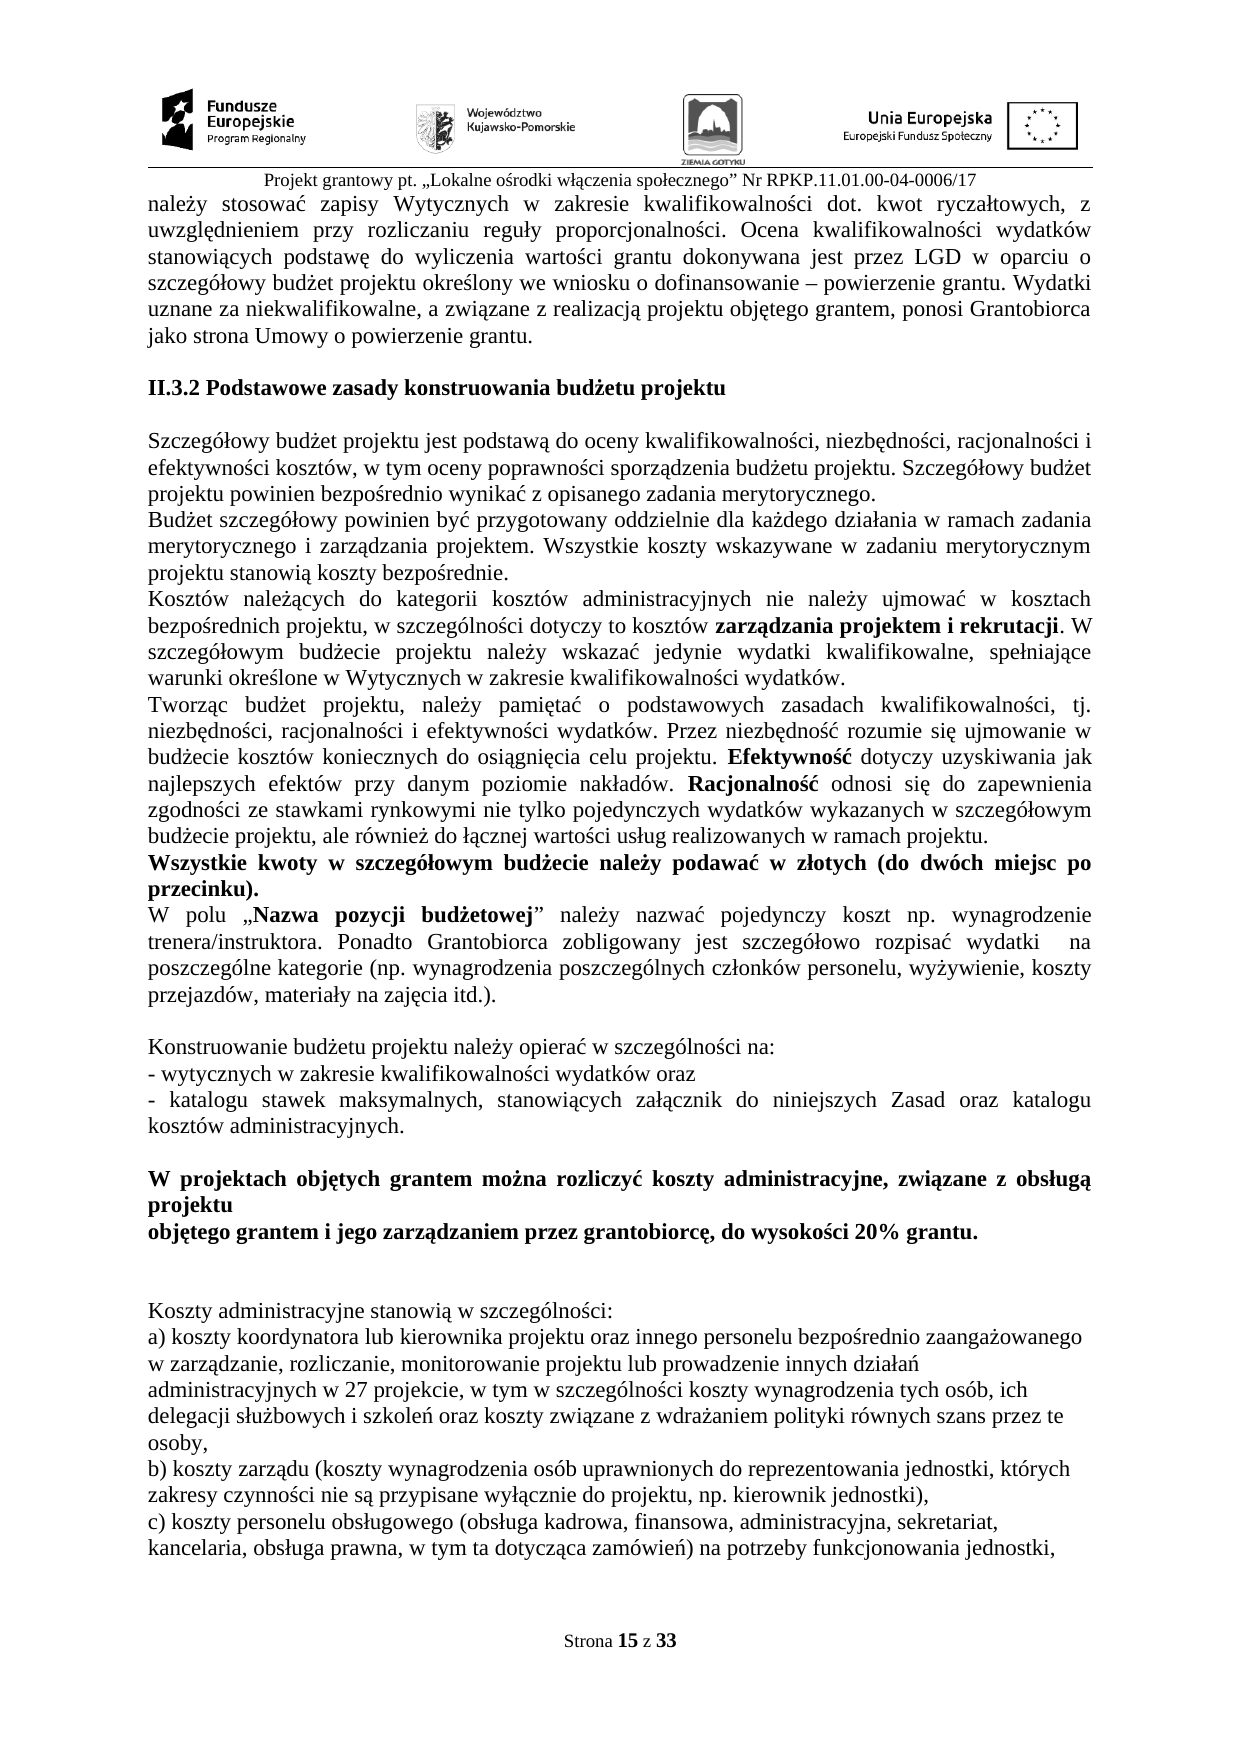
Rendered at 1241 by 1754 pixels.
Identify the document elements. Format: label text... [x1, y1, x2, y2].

picture [147, 73, 1093, 165]
text - wytycznych w zakresie kwalifikowalności wydatków oraz [148, 1060, 1093, 1086]
text Tworząc budżet projektu, należy pamiętać o podstawowych zasadach kwalifikowalności, tj. niezbędności, racjonalności i efektywności wydatków. Przez niezbędność rozumie się ujmowanie w budżecie kosztów koniecznych do osiągnięcia celu projektu. Efektywność dotyczy uzyskiwania jak najlepszych efektów przy danym poziomie nakładów. Racjonalność odnosi się do zapewnienia zgodności ze stawkami rynkowymi nie tylko pojedynczych wydatków wykazanych w szczegółowym budżecie projektu, ale również do łącznej wartości usług realizowanych w ramach projektu. [148, 691, 1093, 849]
text b) koszty zarządu (koszty wynagrodzenia osób uprawnionych do reprezentowania jednostki, których zakresy czynności nie są przypisane wyłącznie do projektu, np. kierownik jednostki), [148, 1455, 1093, 1508]
text Koszty administracyjne stanowią w szczególności: [148, 1297, 1093, 1323]
text objętego grantem i jego zarządzaniem przez grantobiorcę, do wysokości 20% grantu. [148, 1218, 1093, 1244]
text W projektach objętych grantem można rozliczyć koszty administracyjne, związane z obsługą projektu [148, 1165, 1093, 1218]
text c) koszty personelu obsługowego (obsługa kadrowa, finansowa, administracyjna, sekretariat, kancelaria, obsługa prawna, w tym ta dotycząca zamówień) na potrzeby funkcjonowania jednostki, [148, 1508, 1093, 1560]
text - katalogu stawek maksymalnych, stanowiących załącznik do niniejszych Zasad oraz katalogu kosztów administracyjnych. [148, 1086, 1093, 1139]
text II.3.2 Podstawowe zasady konstruowania budżetu projektu [148, 374, 1093, 401]
text Budżet szczegółowy powinien być przygotowany oddzielnie dla każdego działania w ramach zadania merytorycznego i zarządzania projektem. Wszystkie koszty wskazywane w zadaniu merytorycznym projektu stanowią koszty bezpośrednie. [148, 506, 1093, 585]
text Szczegółowy budżet projektu jest podstawą do oceny kwalifikowalności, niezbędności, racjonalności i efektywności kosztów, w tym oceny poprawności sporządzenia budżetu projektu. Szczegółowy budżet projektu powinien bezpośrednio wynikać z opisanego zadania merytorycznego. [148, 427, 1093, 506]
text Wszystkie kwoty w szczegółowym budżecie należy podawać w złotych (do dwóch miejsc po przecinku). [148, 849, 1093, 902]
text W polu „Nazwa pozycji budżetowej” należy nazwać pojedynczy koszt np. wynagrodzenie trenera/instruktora. Ponadto Grantobiorca zobligowany jest szczegółowo rozpisać wydatki na poszczególne kategorie (np. wynagrodzenia poszczególnych członków personelu, wyżywienie, koszty przejazdów, materiały na zajęcia itd.). [148, 902, 1093, 1007]
text Konstruowanie budżetu projektu należy opierać w szczególności na: [148, 1033, 1093, 1060]
text a) koszty koordynatora lub kierownika projektu oraz innego personelu bezpośrednio zaangażowanego w zarządzanie, rozliczanie, monitorowanie projektu lub prowadzenie innych działań administracyjnych w 27 projekcie, w tym w szczególności koszty wynagrodzenia tych osób, ich delegacji służbowych i szkoleń oraz koszty związane z wdrażaniem polityki równych szans przez te osoby, [148, 1323, 1093, 1455]
text Kosztów należących do kategorii kosztów administracyjnych nie należy ujmować w kosztach bezpośrednich projektu, w szczególności dotyczy to kosztów zarządzania projektem i rekrutacji. W szczegółowym budżecie projektu należy wskazać jedynie wydatki kwalifikowalne, spełniające warunki określone w Wytycznych w zakresie kwalifikowalności wydatków. [148, 585, 1093, 691]
